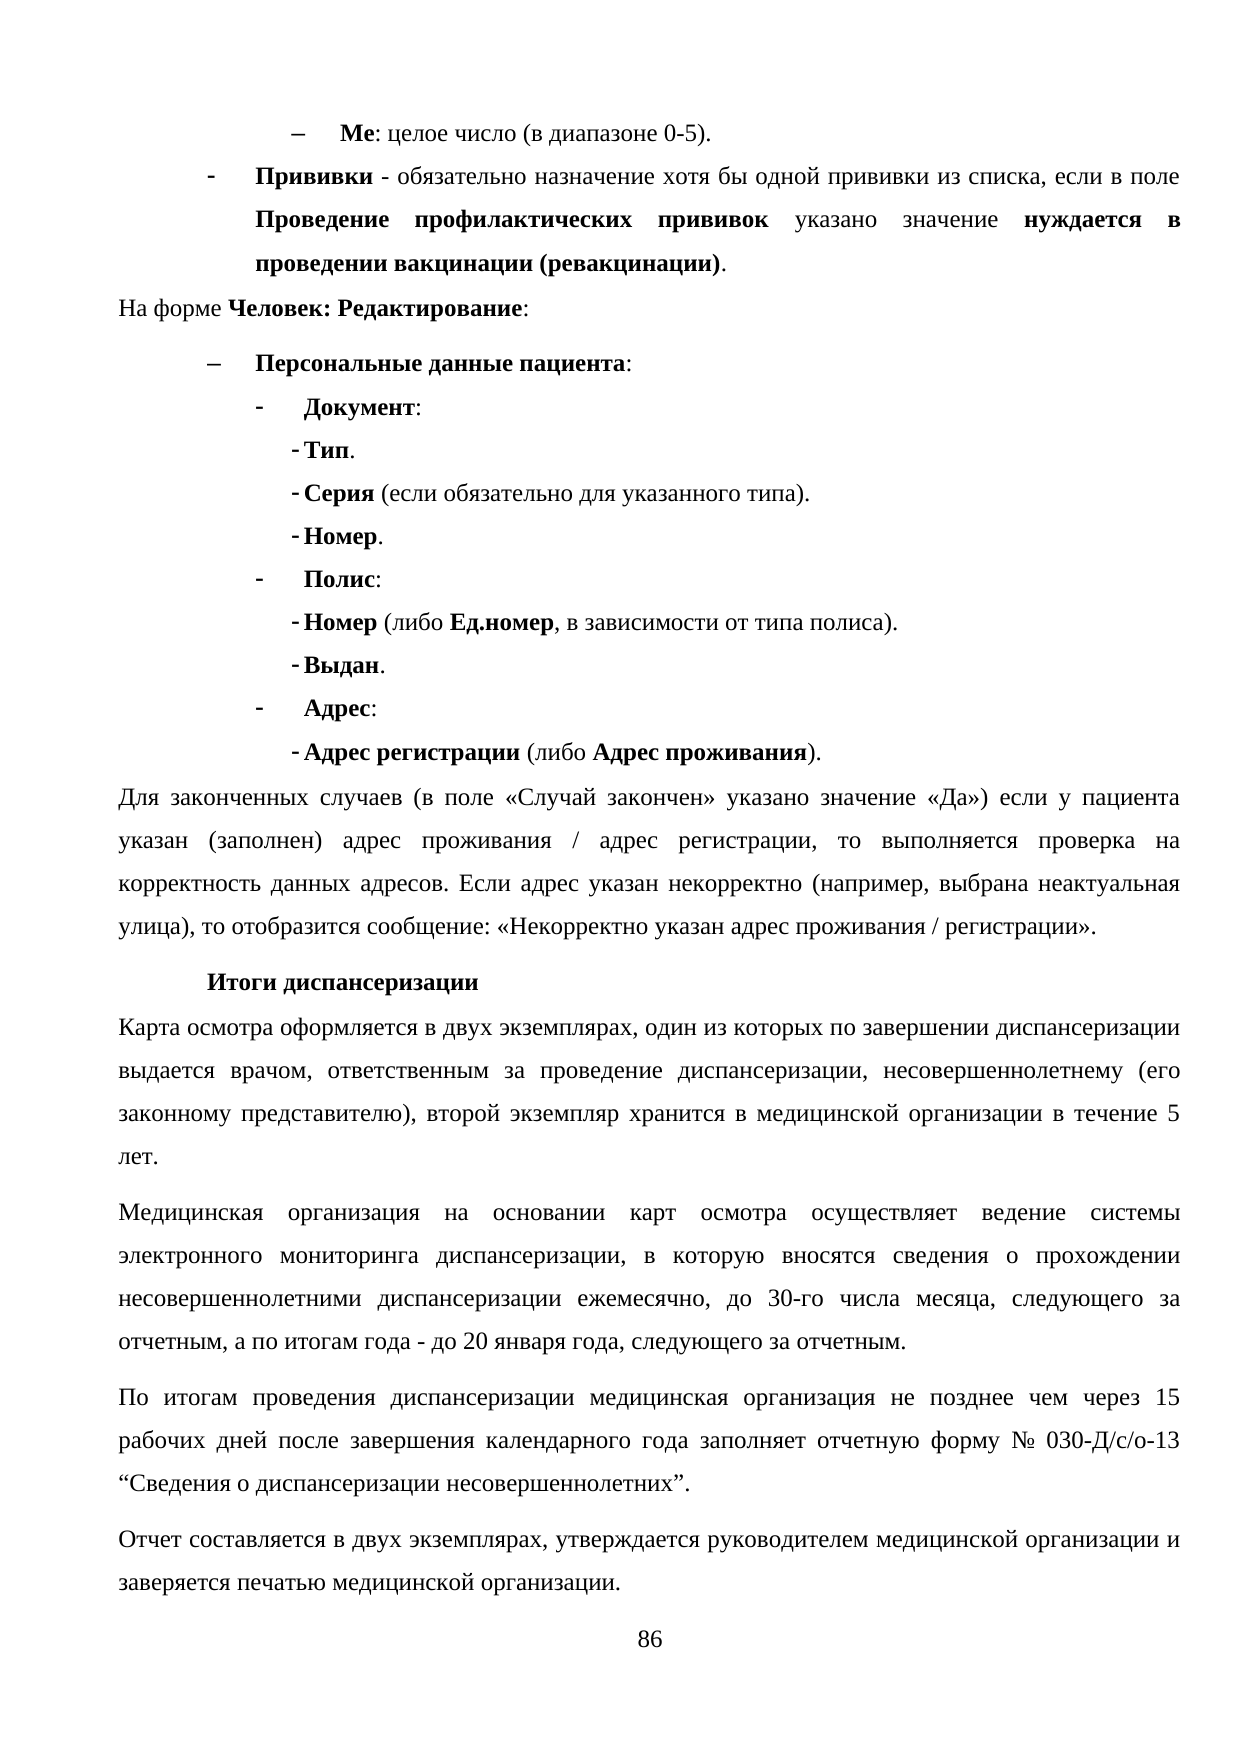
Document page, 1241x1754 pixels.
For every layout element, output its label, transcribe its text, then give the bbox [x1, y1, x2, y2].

list Документ: [255, 392, 1181, 420]
list Адрес: [255, 693, 1181, 722]
list Серия (если обязательно для указанного типа). [291, 478, 1181, 507]
text На форме Человек: Редактирование: [118, 293, 1181, 322]
text По итогам проведения диспансеризации медицинская организация не позднее чем через 15 рабочих дней после завершения календарного года заполняет отчетную форму № 030-Д/с/о-13 “Сведения о диспансеризации несовершеннолетних”. [118, 1382, 1181, 1497]
list Номер. [291, 521, 1181, 550]
list Тип. [291, 435, 1181, 463]
text Медицинская организация на основании карт осмотра осуществляет ведение системы электронного мониторинга диспансеризации, в которую вносятся сведения о прохождении несовершеннолетними диспансеризации ежемесячно, до 30-го числа месяца, следующего за отчетным, а по итогам года - до 20 января года, следующего за отчетным. [118, 1197, 1181, 1355]
list Ме: целое число (в диапазоне 0-5). [291, 118, 1181, 147]
text Отчет составляется в двух экземплярах, утверждается руководителем медицинской организации и заверяется печатью медицинской организации. [118, 1524, 1181, 1596]
list Адрес регистрации (либо Адрес проживания). [291, 737, 1181, 765]
list Номер (либо Ед.номер, в зависимости от типа полиса). [291, 607, 1181, 636]
list Персональные данные пациента: [207, 348, 1181, 377]
text Итоги диспансеризации [118, 967, 1181, 996]
text Карта осмотра оформляется в двух экземплярах, один из которых по завершении диспансеризации выдается врачом, ответственным за проведение диспансеризации, несовершеннолетнему (его законному представителю), второй экземпляр хранится в медицинской организации в течение 5 лет. [118, 1012, 1181, 1170]
list Выдан. [291, 650, 1181, 679]
list Прививки - обязательно назначение хотя бы одной прививки из списка, если в поле Проведение профилактических прививок указано значение нуждается в проведении вакцинации (ревакцинации). [207, 161, 1181, 276]
text Для законченных случаев (в поле «Случай закончен» указано значение «Да») если у пациента указан (заполнен) адрес проживания / адрес регистрации, то выполняется проверка на корректность данных адресов. Если адрес указан некорректно (например, выбрана неактуальная улица), то отобразится сообщение: «Некорректно указан адрес проживания / регистрации». [118, 782, 1181, 940]
list Полис: [255, 564, 1181, 593]
